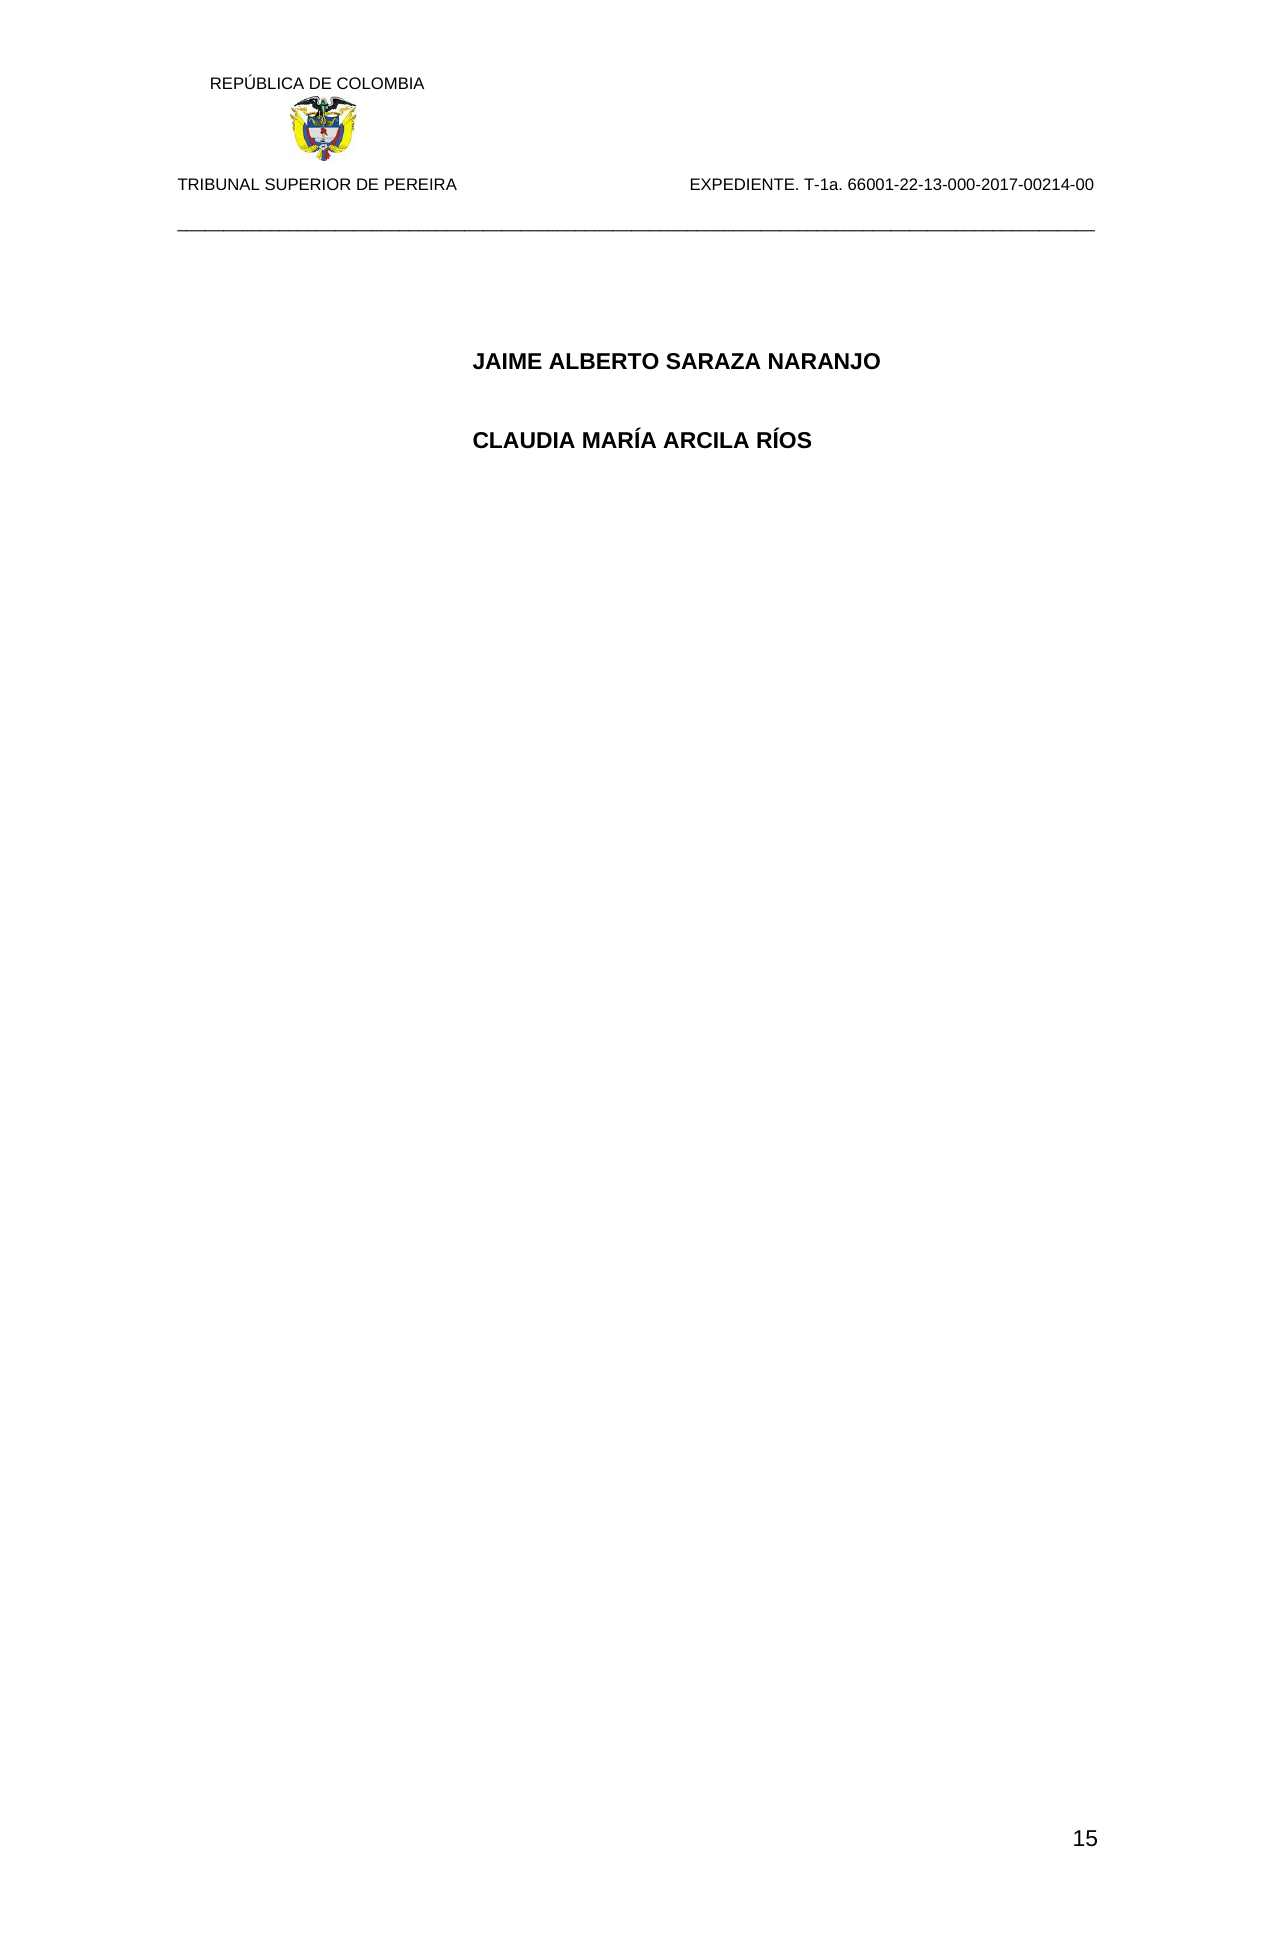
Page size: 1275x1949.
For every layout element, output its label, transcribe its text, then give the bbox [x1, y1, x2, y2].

text JAIME ALBERTO SARAZA NARANJO [398, 348, 1098, 374]
picture [289, 96, 357, 161]
text CLAUDIA MARÍA ARCILA RÍOS [398, 427, 1098, 453]
